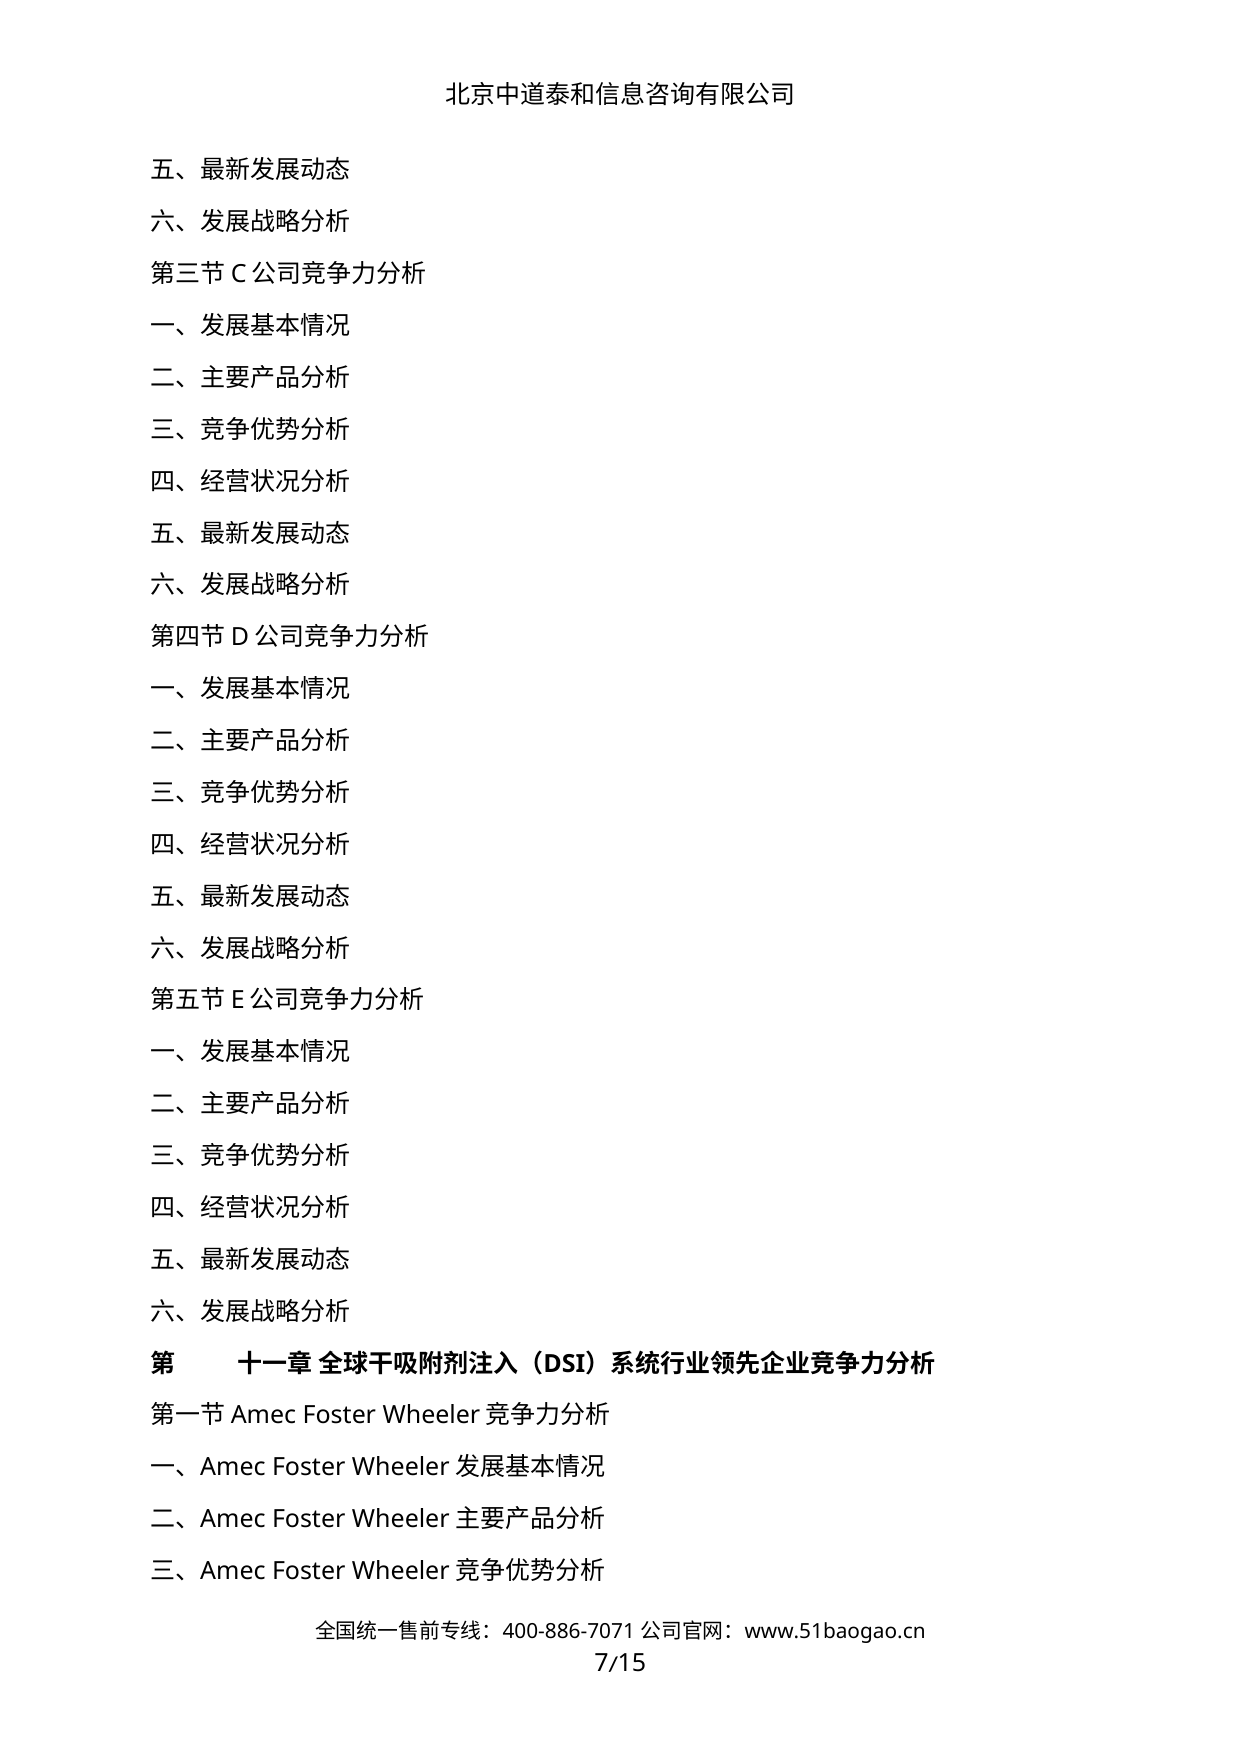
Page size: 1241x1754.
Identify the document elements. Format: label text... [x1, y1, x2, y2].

text 一、发展基本情况 [150, 669, 1090, 705]
text 二、主要产品分析 [150, 357, 1090, 394]
text 三、竞争优势分析 [150, 772, 1090, 809]
text 二、主要产品分析 [150, 721, 1090, 757]
text 第五节 E公司竞争力分析 [150, 980, 1090, 1016]
text 第 十一章 全球干吸附剂注入（DSI）系统行业领先企业竞争力分析 [150, 1343, 1090, 1379]
text 五、最新发展动态 [150, 513, 1090, 549]
text 六、发展战略分析 [150, 928, 1090, 964]
text 二、Amec Foster Wheeler主要产品分析 [150, 1499, 1090, 1535]
text 五、最新发展动态 [150, 150, 1090, 186]
text 一、发展基本情况 [150, 1032, 1090, 1068]
text 三、竞争优势分析 [150, 409, 1090, 446]
text 五、最新发展动态 [150, 876, 1090, 912]
text 四、经营状况分析 [150, 1187, 1090, 1224]
text 一、发展基本情况 [150, 306, 1090, 342]
text 六、发展战略分析 [150, 565, 1090, 601]
text 五、最新发展动态 [150, 1239, 1090, 1276]
text 四、经营状况分析 [150, 824, 1090, 861]
text 二、主要产品分析 [150, 1084, 1090, 1120]
text 第四节 D公司竞争力分析 [150, 617, 1090, 653]
text 一、Amec Foster Wheeler发展基本情况 [150, 1447, 1090, 1483]
text 六、发展战略分析 [150, 202, 1090, 238]
text 三、Amec Foster Wheeler竞争优势分析 [150, 1551, 1090, 1587]
text 六、发展战略分析 [150, 1291, 1090, 1327]
text 第一节 Amec Foster Wheeler竞争力分析 [150, 1395, 1090, 1431]
text 四、经营状况分析 [150, 461, 1090, 497]
text 第三节 C公司竞争力分析 [150, 254, 1090, 290]
text 三、竞争优势分析 [150, 1136, 1090, 1172]
